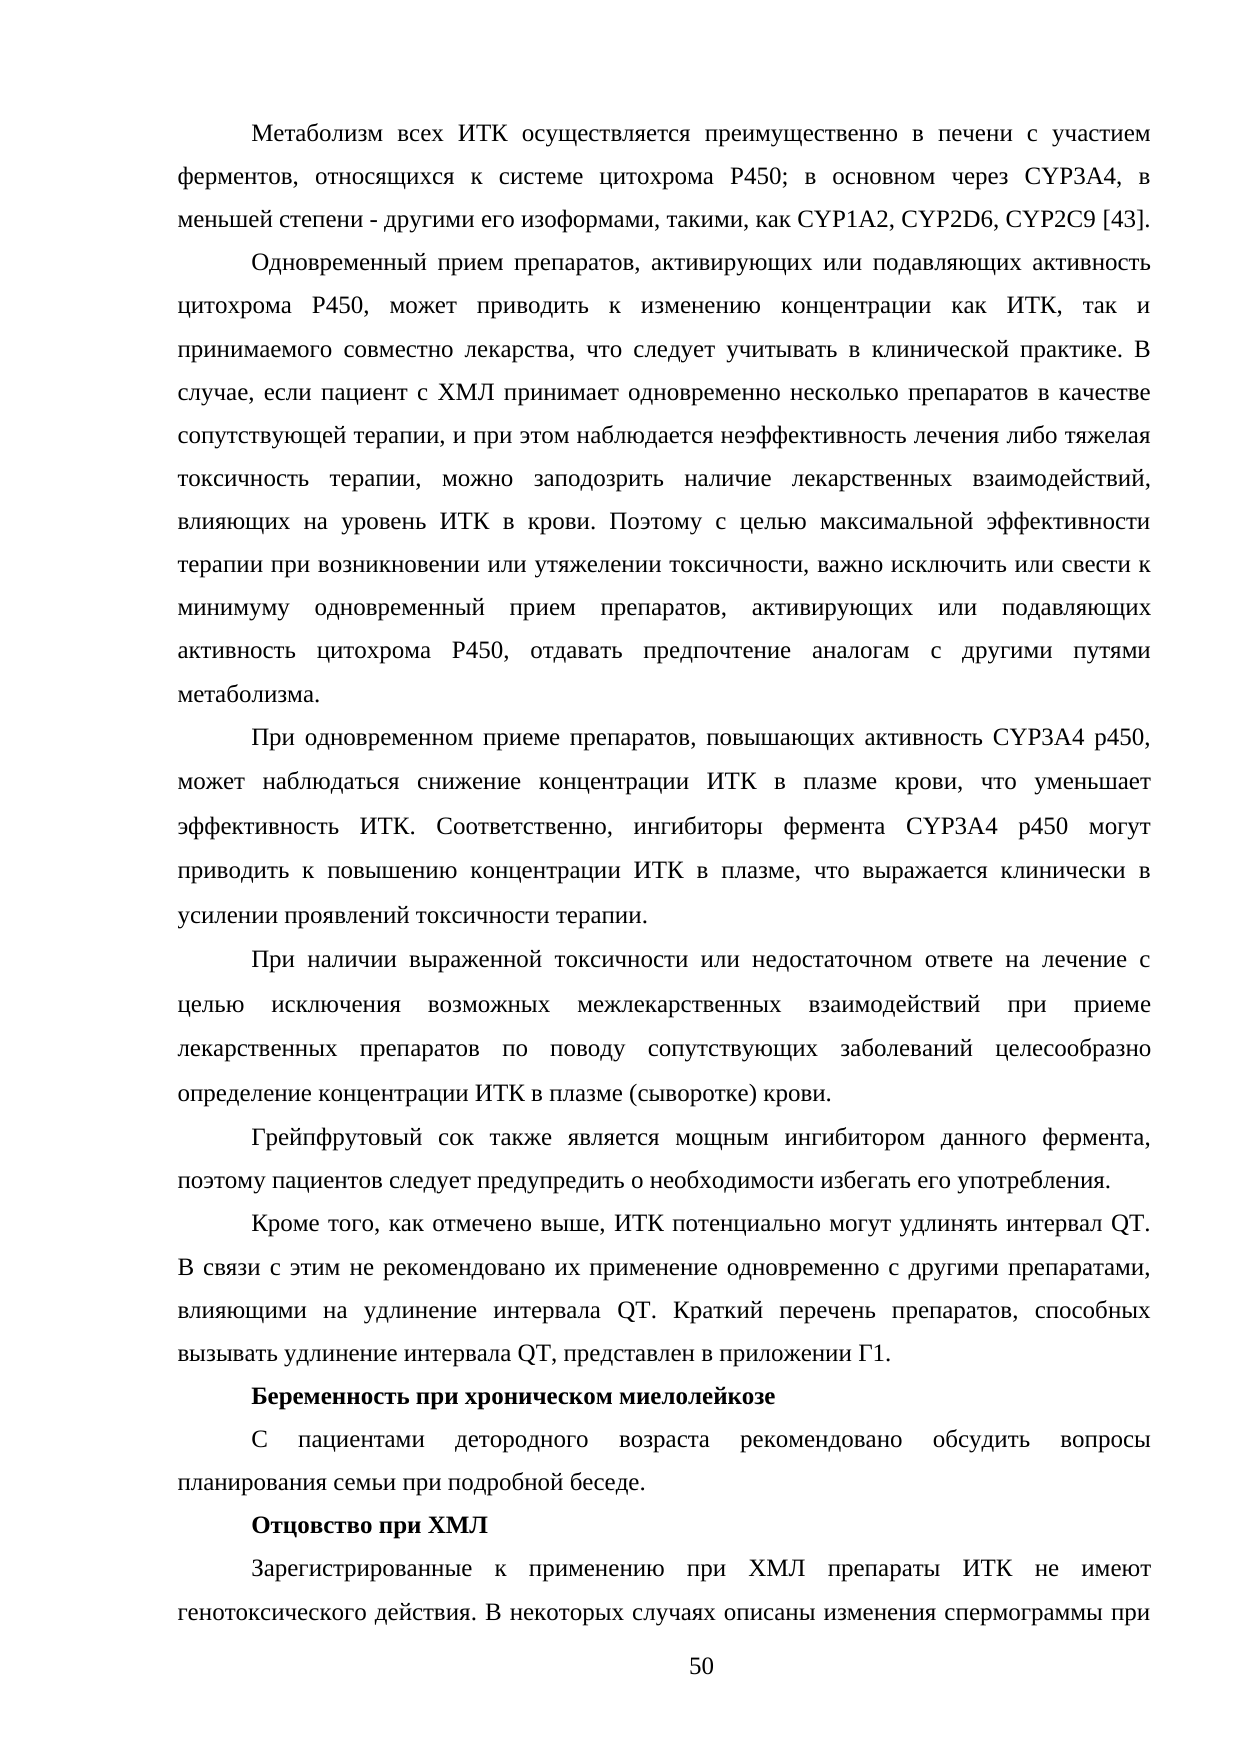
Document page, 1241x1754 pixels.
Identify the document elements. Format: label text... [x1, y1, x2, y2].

text Грейпфрутовый сок также является мощным ингибитором данного фермента, поэтому пациентов следует предупредить о необходимости избегать его употребления. [177, 1122, 1152, 1194]
text При наличии выраженной токсичности или недостаточном ответе на лечение с целью исключения возможных межлекарственных взаимодействий при приеме лекарственных препаратов по поводу сопутствующих заболеваний целесообразно определение концентрации ИТК в плазме (сыворотке) крови. [177, 944, 1152, 1106]
text При одновременном приеме препаратов, повышающих активность CYP3A4 p450, может наблюдаться снижение концентрации ИТК в плазме крови, что уменьшает эффективность ИТК. Соответственно, ингибиторы фермента CYP3A4 p450 могут приводить к повышению концентрации ИТК в плазме, что выражается клинически в усилении проявлений токсичности терапии. [177, 722, 1152, 928]
text С пациентами детородного возраста рекомендовано обсудить вопросы планирования семьи при подробной беседе. [177, 1424, 1152, 1496]
text Метаболизм всех ИТК осуществляется преимущественно в печени с участием ферментов, относящихся к системе цитохрома P450; в основном через CYP3A4, в меньшей степени - другими его изоформами, такими, как CYP1A2, CYP2D6, CYP2C9 [43]. [177, 118, 1152, 233]
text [177, 1553, 1152, 1625]
text Одновременный прием препаратов, активирующих или подавляющих активность цитохрома Р450, может приводить к изменению концентрации как ИТК, так и принимаемого совместно лекарства, что следует учитывать в клинической практике. В случае, если пациент с ХМЛ принимает одновременно несколько препаратов в качестве сопутствующей терапии, и при этом наблюдается неэффективность лечения либо тяжелая токсичность терапии, можно заподозрить наличие лекарственных взаимодействий, влияющих на уровень ИТК в крови. Поэтому с целью максимальной эффективности терапии при возникновении или утяжелении токсичности, важно исключить или свести к минимуму одновременный прием препаратов, активирующих или подавляющих активность цитохрома Р450, отдавать предпочтение аналогам с другими путями метаболизма. [177, 247, 1152, 707]
text Отцовство при ХМЛ [177, 1510, 1152, 1539]
text Кроме того, как отмечено выше, ИТК потенциально могут удлинять интервал QT. В связи с этим не рекомендовано их применение одновременно с другими препаратами, влияющими на удлинение интервала QT. Краткий перечень препаратов, способных вызывать удлинение интервала QT, представлен в приложении Г1. [177, 1208, 1152, 1367]
text Беременность при хроническом миелолейкозе [177, 1381, 1152, 1410]
